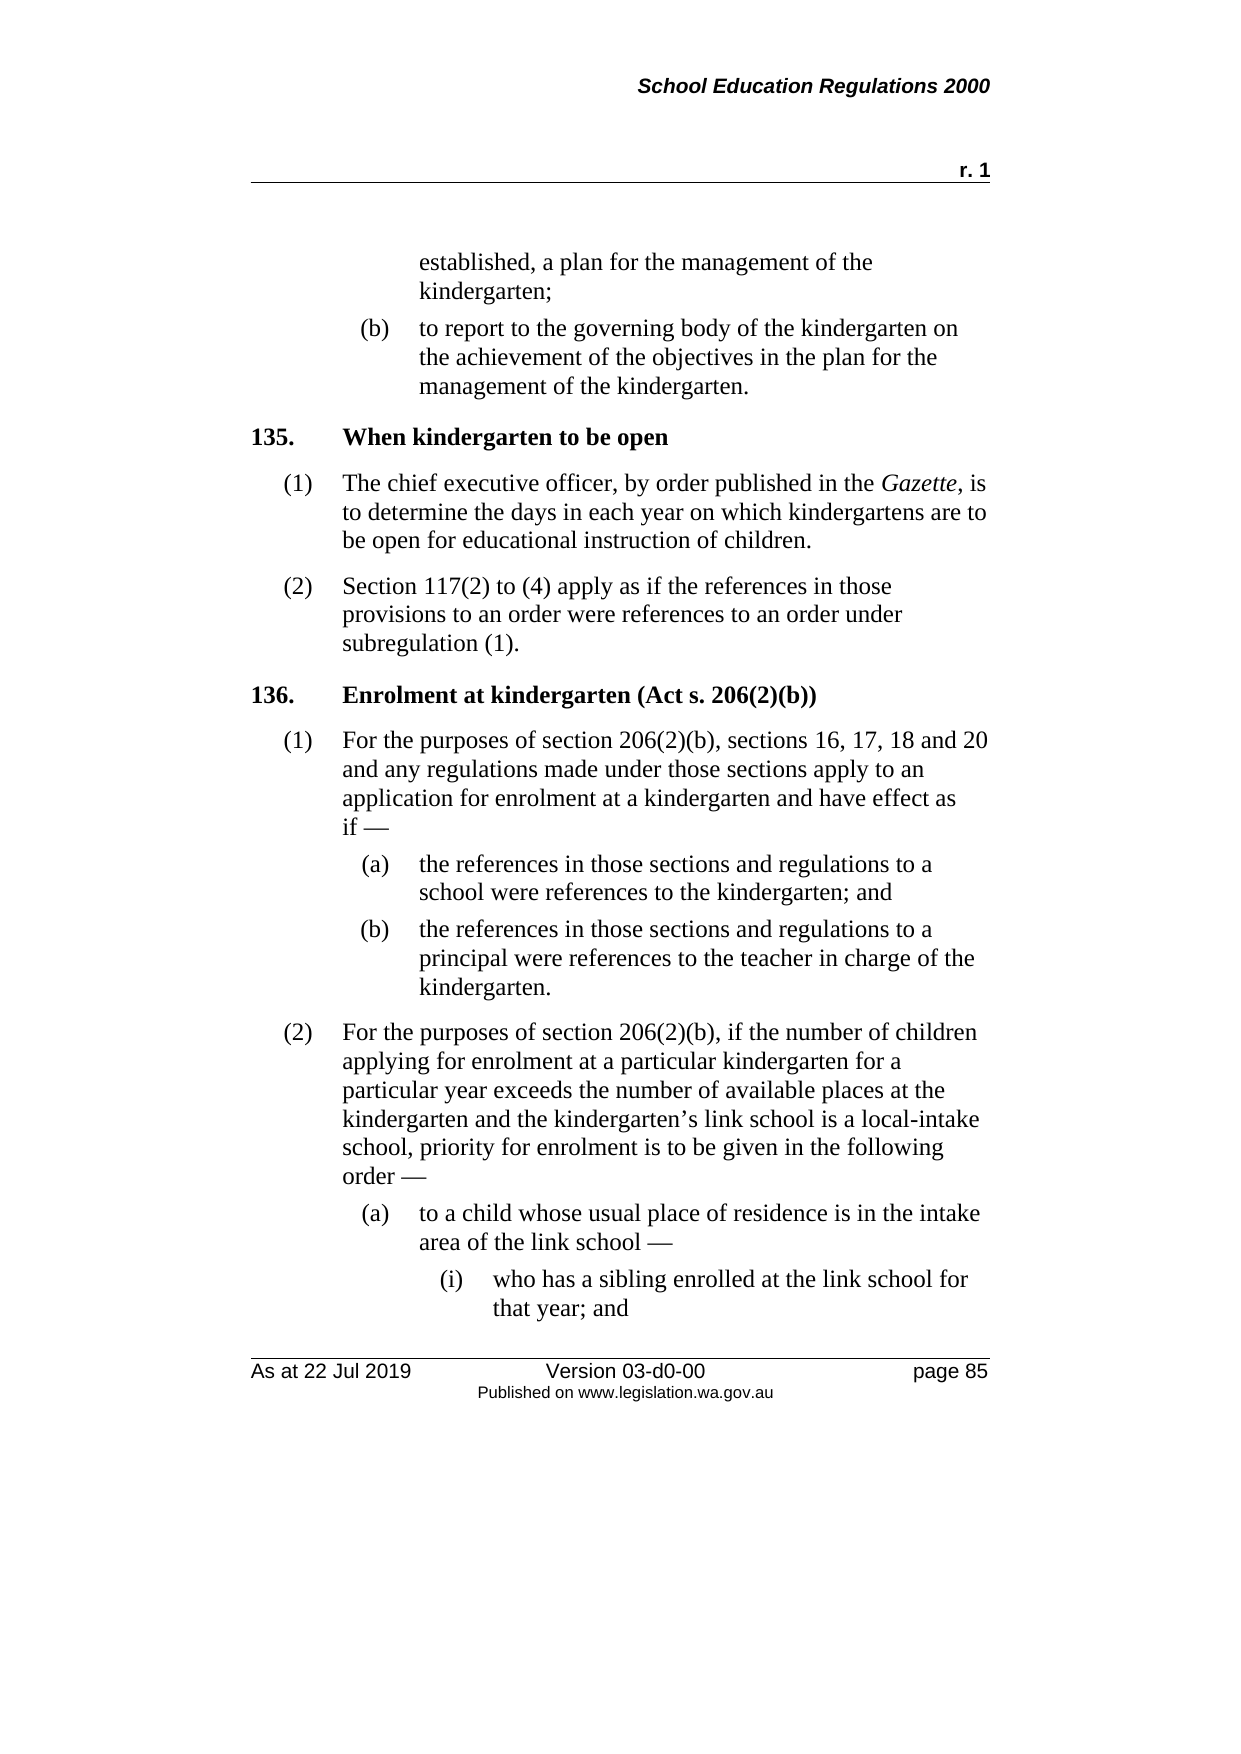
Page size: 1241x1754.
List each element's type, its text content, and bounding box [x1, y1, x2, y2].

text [251, 247, 990, 305]
text (2) Section 117(2) to (4) apply as if the references in those provisions to an order were references to an order under subregulation (1). [251, 571, 990, 657]
text (b) to report to the governing body of the kindergarten on the achievement of the objectives in the plan for the management of the kindergarten. [251, 313, 990, 399]
text (1) The chief executive officer, by order published in the Gazette, is to determine the days in each year on which kindergartens are to be open for educational instruction of children. [251, 468, 990, 554]
text (1) For the purposes of section 206(2)(b), sections 16, 17, 18 and 20 and any regulations made under those sections apply to an application for enrolment at a kindergarten and have effect as if — [251, 725, 990, 840]
text (a) to a child whose usual place of residence is in the intake area of the link school — [251, 1198, 990, 1256]
subtitle 136. Enrolment at kindergarten (Act s. 206(2)(b)) [251, 680, 990, 709]
subtitle 135. When kindergarten to be open [251, 422, 990, 451]
text (i) who has a sibling enrolled at the link school for that year; and [251, 1264, 990, 1322]
text (a) the references in those sections and regulations to a school were references to the kindergarten; and [251, 849, 990, 906]
text (2) For the purposes of section 206(2)(b), if the number of children applying for enrolment at a particular kindergarten for a particular year exceeds the number of available places at the kindergarten and the kindergarten’s link school is a local-intake school, priority for enrolment is to be given in the following order — [251, 1017, 990, 1190]
text (b) the references in those sections and regulations to a principal were references to the teacher in charge of the kindergarten. [251, 914, 990, 1001]
